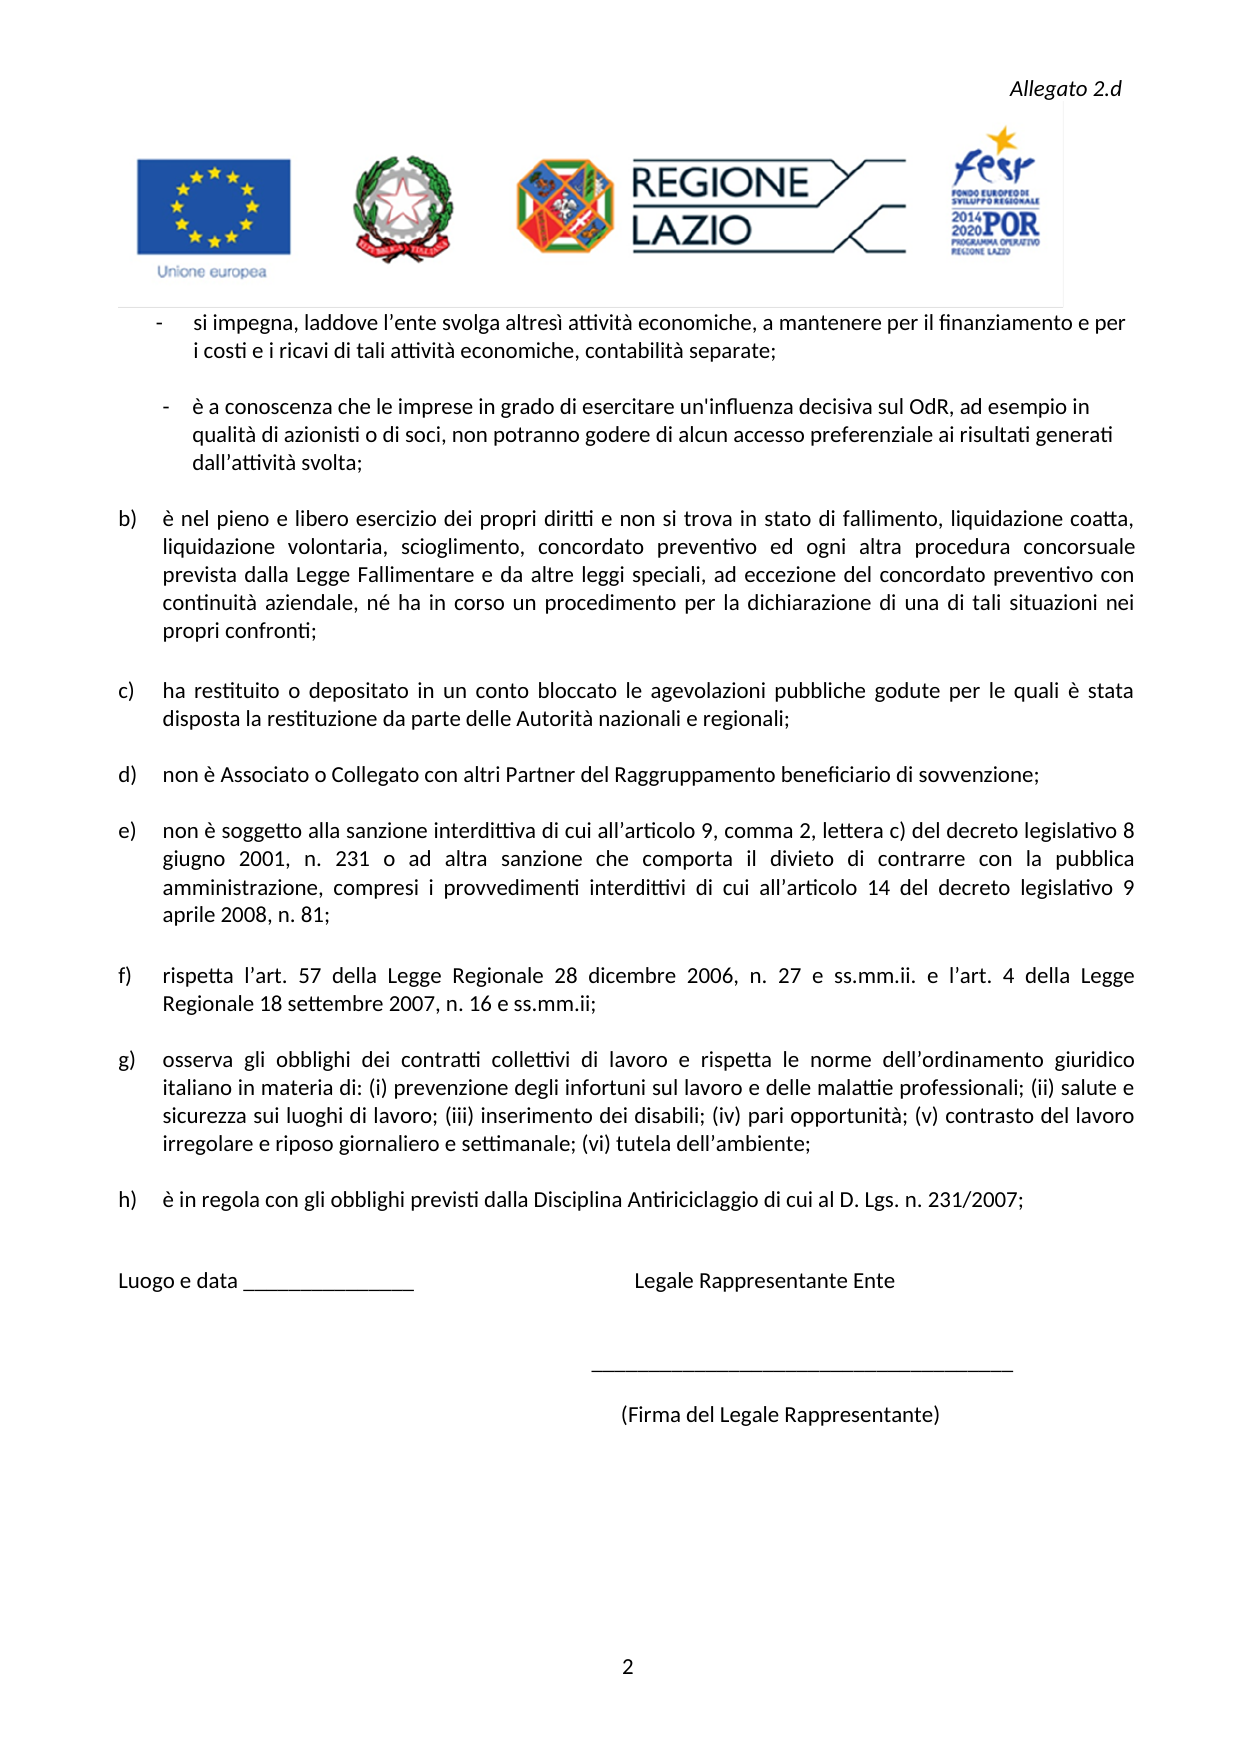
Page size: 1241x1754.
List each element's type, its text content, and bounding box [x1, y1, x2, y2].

list rispetta l’art. 57 della Legge Regionale 28 dicembre 2006, n. 27 e ss.mm.ii. e l’art. 4 della Legge Regionale 18 settembre 2007, n. 16 e ss.mm.ii; [118, 961, 1137, 1017]
list è in regola con gli obblighi previsti dalla Disciplina Antiriciclaggio di cui al D. Lgs. n. 231/2007; [118, 1185, 1137, 1213]
list è nel pieno e libero esercizio dei propri diritti e non si trova in stato di fallimento, liquidazione coatta, liquidazione volontaria, scioglimento, concordato preventivo ed ogni altra procedura concorsuale prevista dalla Legge Fallimentare e da altre leggi speciali, ad eccezione del concordato preventivo con continuità aziendale, né ha in corso un procedimento per la dichiarazione di una di tali situazioni nei propri confronti; [118, 504, 1137, 644]
text _____________________________________ [487, 1347, 1137, 1375]
text (Firma del Legale Rappresentante) [561, 1400, 1137, 1428]
list non è soggetto alla sanzione interdittiva di cui all’articolo 9, comma 2, lettera c) del decreto legislativo 8 giugno 2001, n. 231 o ad altra sanzione che comporta il divieto di contrarre con la pubblica amministrazione, compresi i provvedimenti interdittivi di cui all’articolo 14 del decreto legislativo 9 aprile 2008, n. 81; [118, 817, 1137, 929]
list si impegna, laddove l’ente svolga altresì attività economiche, a mantenere per il finanziamento e per i costi e i ricavi di tali attività economiche, contabilità separate; [156, 308, 1137, 364]
picture [118, 101, 1064, 308]
text Luogo e data _______________ Legale Rappresentante Ente [118, 1266, 1137, 1294]
list osserva gli obblighi dei contratti collettivi di lavoro e rispetta le norme dell’ordinamento giuridico italiano in materia di: (i) prevenzione degli infortuni sul lavoro e delle malattie professionali; (ii) salute e sicurezza sui luoghi di lavoro; (iii) inserimento dei disabili; (iv) pari opportunità; (v) contrasto del lavoro irregolare e riposo giornaliero e settimanale; (vi) tutela dell’ambiente; [118, 1045, 1137, 1157]
list non è Associato o Collegato con altri Partner del Raggruppamento beneficiario di sovvenzione; [118, 761, 1137, 788]
list è a conoscenza che le imprese in grado di esercitare un'influenza decisiva sul OdR, ad esempio in qualità di azionisti o di soci, non potranno godere di alcun accesso preferenziale ai risultati generati dall’attività svolta; [162, 392, 1137, 476]
list ha restituito o depositato in un conto bloccato le agevolazioni pubbliche godute per le quali è stata disposta la restituzione da parte delle Autorità nazionali e regionali; [118, 676, 1137, 732]
